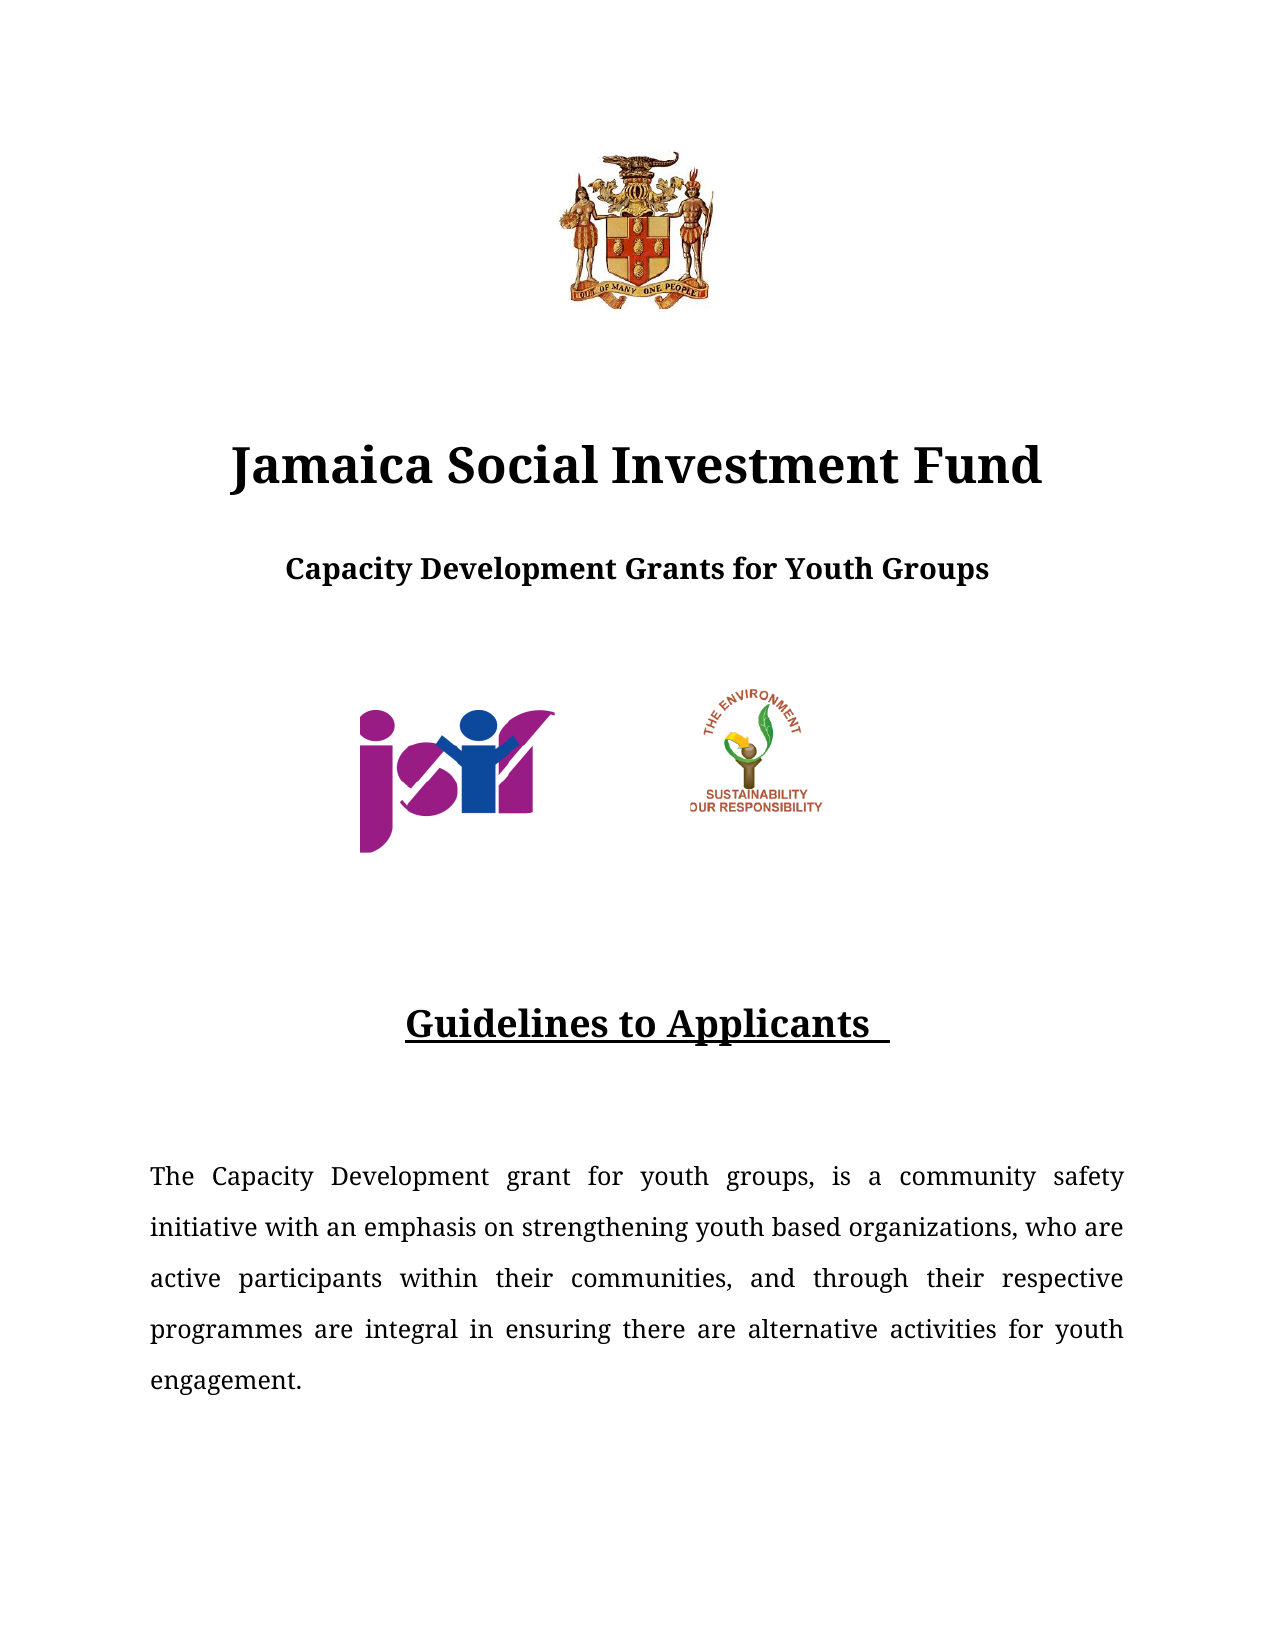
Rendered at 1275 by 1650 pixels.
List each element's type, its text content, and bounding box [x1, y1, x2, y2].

picture [357, 710, 555, 851]
picture [688, 687, 823, 813]
picture [557, 150, 716, 309]
text Jamaica Social Investment Fund [150, 430, 1125, 498]
text Guidelines to Applicants [150, 997, 1125, 1048]
text The Capacity Development grant for youth groups, is a community safety initiative with an emphasis on strengthening youth based organizations, who are active participants within their communities, and through their respective programmes are integral in ensuring there are alternative activities for youth engagement. [150, 1158, 1125, 1396]
text Capacity Development Grants for Youth Groups [150, 548, 1125, 588]
